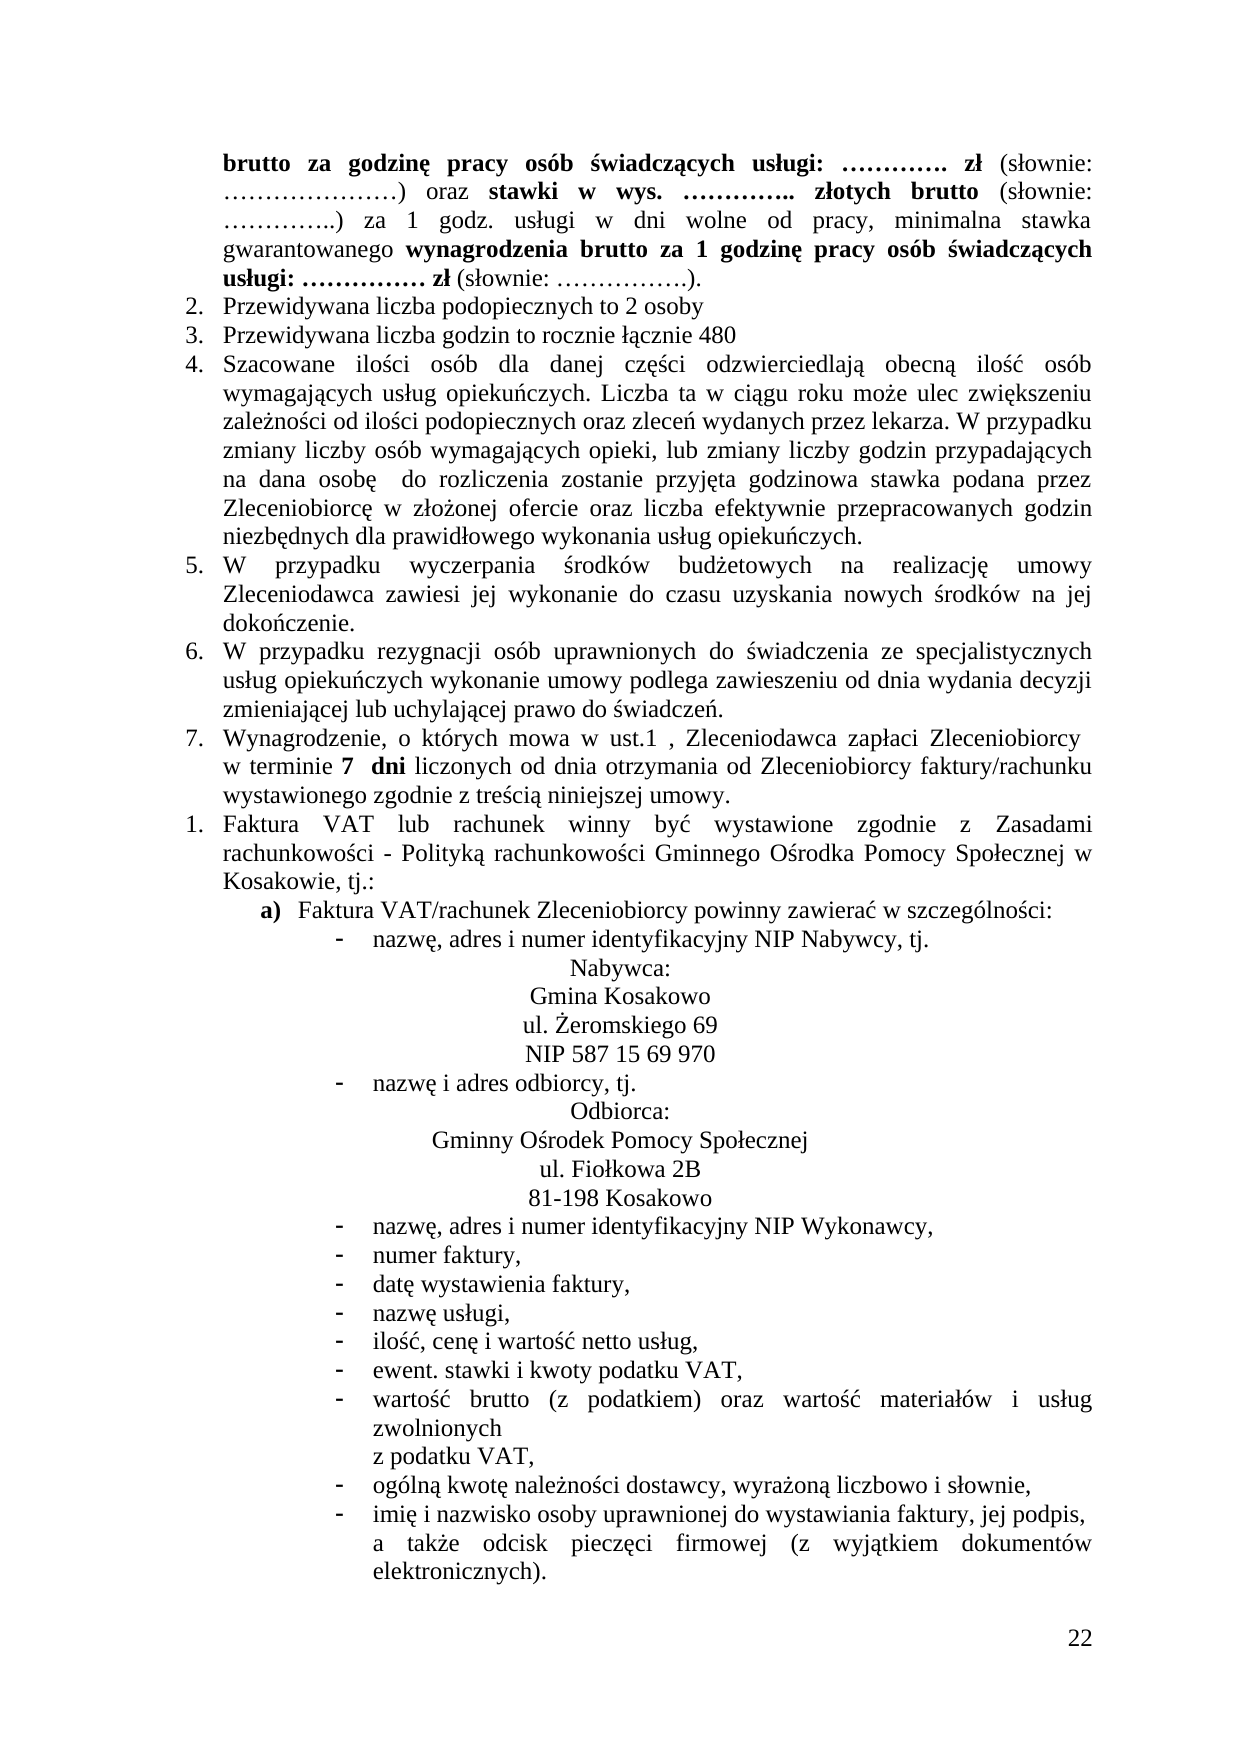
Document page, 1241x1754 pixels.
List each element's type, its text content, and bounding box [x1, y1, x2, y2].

text NIP 587 15 69 970 [148, 1039, 1093, 1068]
list W przypadku wyczerpania środków budżetowych na realizację umowy Zleceniodawca zawiesi jej wykonanie do czasu uzyskania nowych środków na jej dokończenie. [185, 550, 1093, 636]
text Odbiorca: [148, 1096, 1093, 1125]
text Nabywca: [148, 953, 1093, 981]
text Gmina Kosakowo [148, 981, 1093, 1010]
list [185, 148, 1093, 291]
list Wynagrodzenie, o których mowa w ust.1 , Zleceniodawca zapłaci Zleceniobiorcy w terminie 7 dni liczonych od dnia otrzymania od Zleceniobiorcy faktury/rachunku wystawionego zgodnie z treścią niniejszej umowy. [185, 723, 1093, 809]
list Przewidywana liczba podopiecznych to 2 osoby [185, 291, 1093, 320]
list ilość, cenę i wartość netto usług, [335, 1326, 1093, 1355]
list Faktura VAT lub rachunek winny być wystawione zgodnie z Zasadami rachunkowości - Polityką rachunkowości Gminnego Ośrodka Pomocy Społecznej w Kosakowie, tj.: [185, 809, 1093, 895]
list W przypadku rezygnacji osób uprawnionych do świadczenia ze specjalistycznych usług opiekuńczych wykonanie umowy podlega zawieszeniu od dnia wydania decyzji zmieniającej lub uchylającej prawo do świadczeń. [185, 636, 1093, 723]
list nazwę, adres i numer identyfikacyjny NIP Nabywcy, tj. [335, 924, 1093, 953]
list ogólną kwotę należności dostawcy, wyrażoną liczbowo i słownie, [335, 1470, 1093, 1499]
list wartość brutto (z podatkiem) oraz wartość materiałów i usług zwolnionych z podatku VAT, [335, 1384, 1093, 1470]
list datę wystawienia faktury, [335, 1269, 1093, 1298]
text 81-198 Kosakowo [148, 1183, 1093, 1211]
list Przewidywana liczba godzin to rocznie łącznie 480 [185, 320, 1093, 349]
text ul. Fiołkowa 2B [148, 1154, 1093, 1183]
list nazwę, adres i numer identyfikacyjny NIP Wykonawcy, [335, 1211, 1093, 1240]
list nazwę usługi, [335, 1298, 1093, 1326]
list ewent. stawki i kwoty podatku VAT, [335, 1355, 1093, 1384]
list Faktura VAT/rachunek Zleceniobiorcy powinny zawierać w szczególności: [260, 895, 1093, 924]
text Gminny Ośrodek Pomocy Społecznej [148, 1125, 1093, 1154]
text ul. Żeromskiego 69 [148, 1010, 1093, 1039]
list imię i nazwisko osoby uprawnionej do wystawiania faktury, jej podpis, a także odcisk pieczęci firmowej (z wyjątkiem dokumentów elektronicznych). [335, 1499, 1093, 1585]
list nazwę i adres odbiorcy, tj. [335, 1068, 1093, 1096]
list Szacowane ilości osób dla danej części odzwierciedlają obecną ilość osób wymagających usług opiekuńczych. Liczba ta w ciągu roku może ulec zwiększeniu zależności od ilości podopiecznych oraz zleceń wydanych przez lekarza. W przypadku zmiany liczby osób wymagających opieki, lub zmiany liczby godzin przypadających na dana osobę do rozliczenia zostanie przyjęta godzinowa stawka podana przez Zleceniobiorcę w złożonej ofercie oraz liczba efektywnie przepracowanych godzin niezbędnych dla prawidłowego wykonania usług opiekuńczych. [185, 349, 1093, 550]
list numer faktury, [335, 1240, 1093, 1269]
